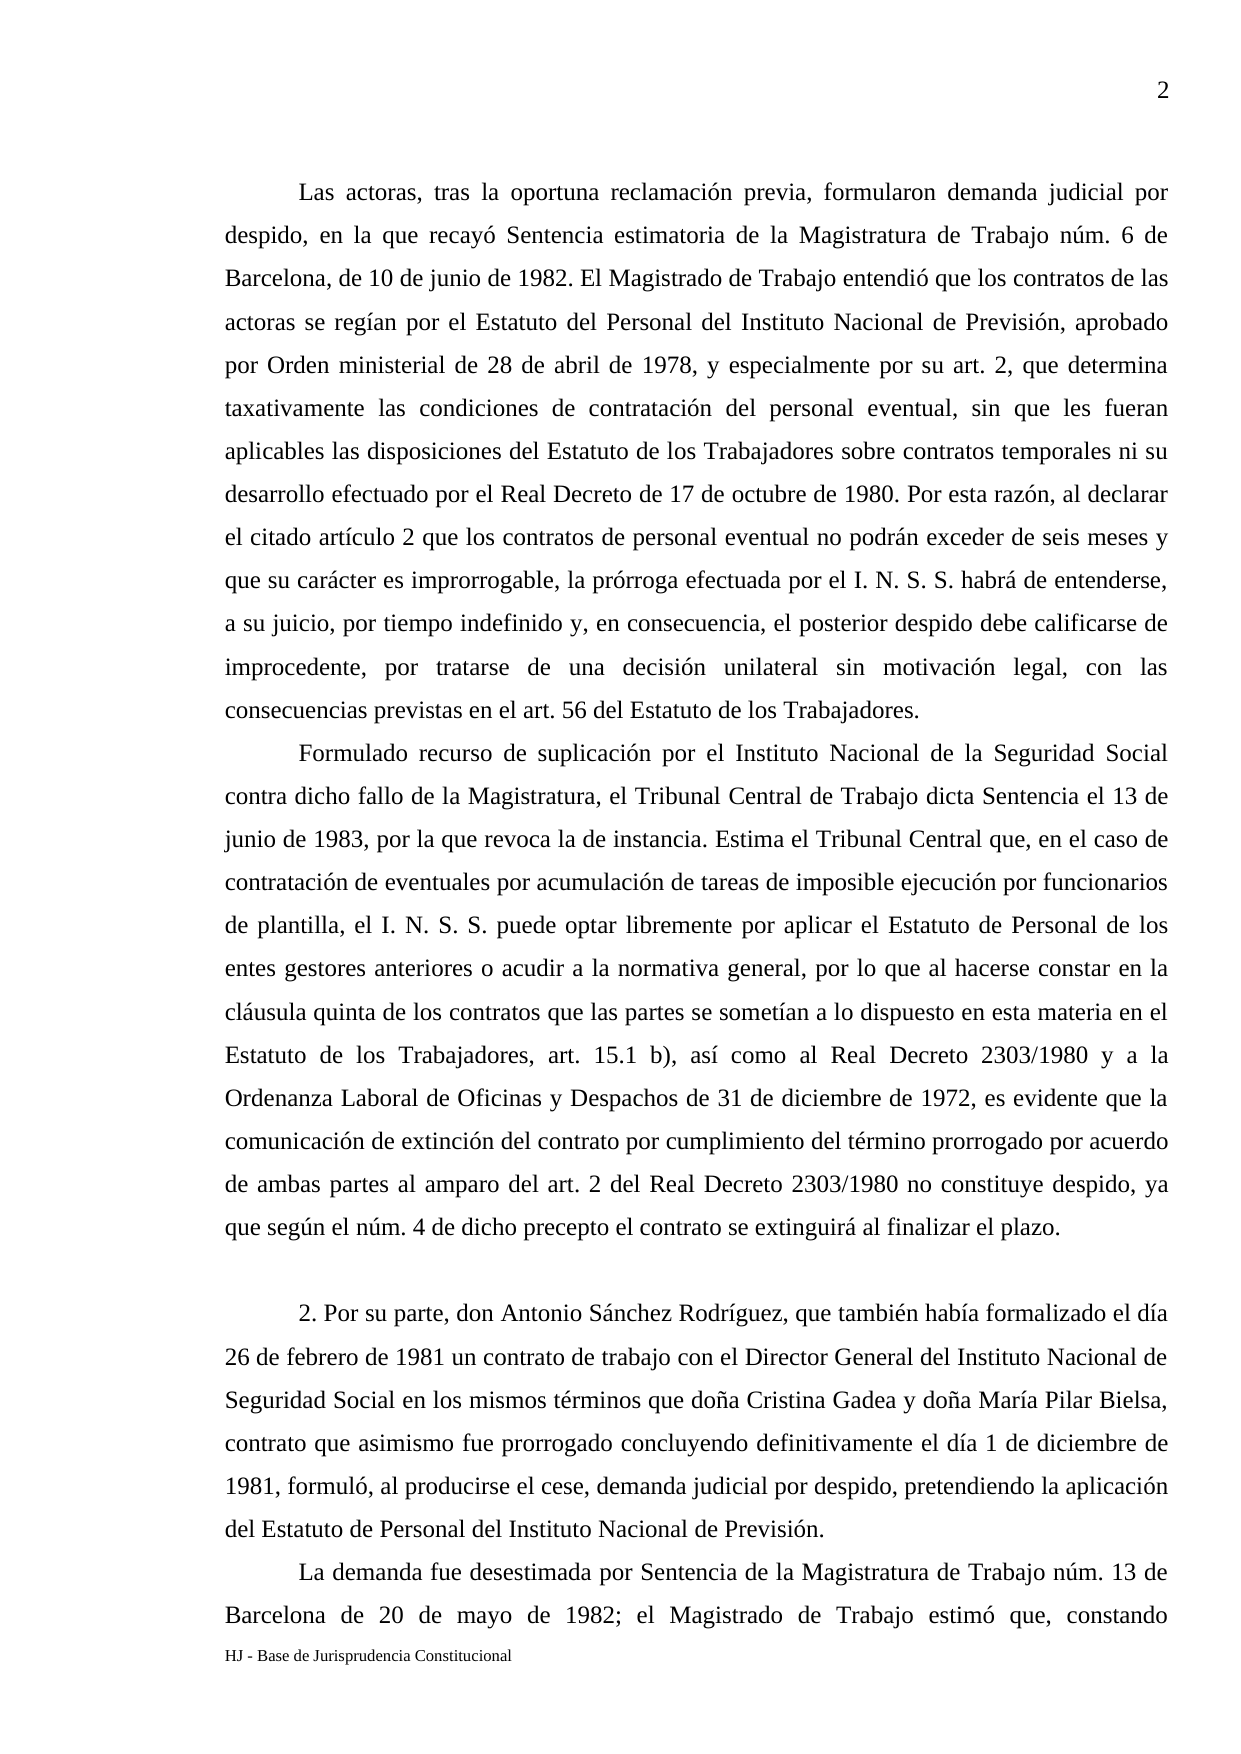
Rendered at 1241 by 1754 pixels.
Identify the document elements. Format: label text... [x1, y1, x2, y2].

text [224, 1557, 1169, 1629]
text Formulado recurso de suplicación por el Instituto Nacional de la Seguridad Social contra dicho fallo de la Magistratura, el Tribunal Central de Trabajo dicta Sentencia el 13 de junio de 1983, por la que revoca la de instancia. Estima el Tribunal Central que, en el caso de contratación de eventuales por acumulación de tareas de imposible ejecución por funcionarios de plantilla, el I. N. S. S. puede optar libremente por aplicar el Estatuto de Personal de los entes gestores anteriores o acudir a la normativa general, por lo que al hacerse constar en la cláusula quinta de los contratos que las partes se sometían a lo dispuesto en esta materia en el Estatuto de los Trabajadores, art. 15.1 b), así como al Real Decreto 2303/1980 y a la Ordenanza Laboral de Oficinas y Despachos de 31 de diciembre de 1972, es evidente que la comunicación de extinción del contrato por cumplimiento del término prorrogado por acuerdo de ambas partes al amparo del art. 2 del Real Decreto 2303/1980 no constituye despido, ya que según el núm. 4 de dicho precepto el contrato se extinguirá al finalizar el plazo. [224, 738, 1169, 1241]
text Las actoras, tras la oportuna reclamación previa, formularon demanda judicial por despido, en la que recayó Sentencia estimatoria de la Magistratura de Trabajo núm. 6 de Barcelona, de 10 de junio de 1982. El Magistrado de Trabajo entendió que los contratos de las actoras se regían por el Estatuto del Personal del Instituto Nacional de Previsión, aprobado por Orden ministerial de 28 de abril de 1978, y especialmente por su art. 2, que determina taxativamente las condiciones de contratación del personal eventual, sin que les fueran aplicables las disposiciones del Estatuto de los Trabajadores sobre contratos temporales ni su desarrollo efectuado por el Real Decreto de 17 de octubre de 1980. Por esta razón, al declarar el citado artículo 2 que los contratos de personal eventual no podrán exceder de seis meses y que su carácter es improrrogable, la prórroga efectuada por el I. N. S. S. habrá de entenderse, a su juicio, por tiempo indefinido y, en consecuencia, el posterior despido debe calificarse de improcedente, por tratarse de una decisión unilateral sin motivación legal, con las consecuencias previstas en el art. 56 del Estatuto de los Trabajadores. [224, 177, 1169, 723]
text 2. Por su parte, don Antonio Sánchez Rodríguez, que también había formalizado el día 26 de febrero de 1981 un contrato de trabajo con el Director General del Instituto Nacional de Seguridad Social en los mismos términos que doña Cristina Gadea y doña María Pilar Bielsa, contrato que asimismo fue prorrogado concluyendo definitivamente el día 1 de diciembre de 1981, formuló, al producirse el cese, demanda judicial por despido, pretendiendo la aplicación del Estatuto de Personal del Instituto Nacional de Previsión. [224, 1298, 1169, 1543]
